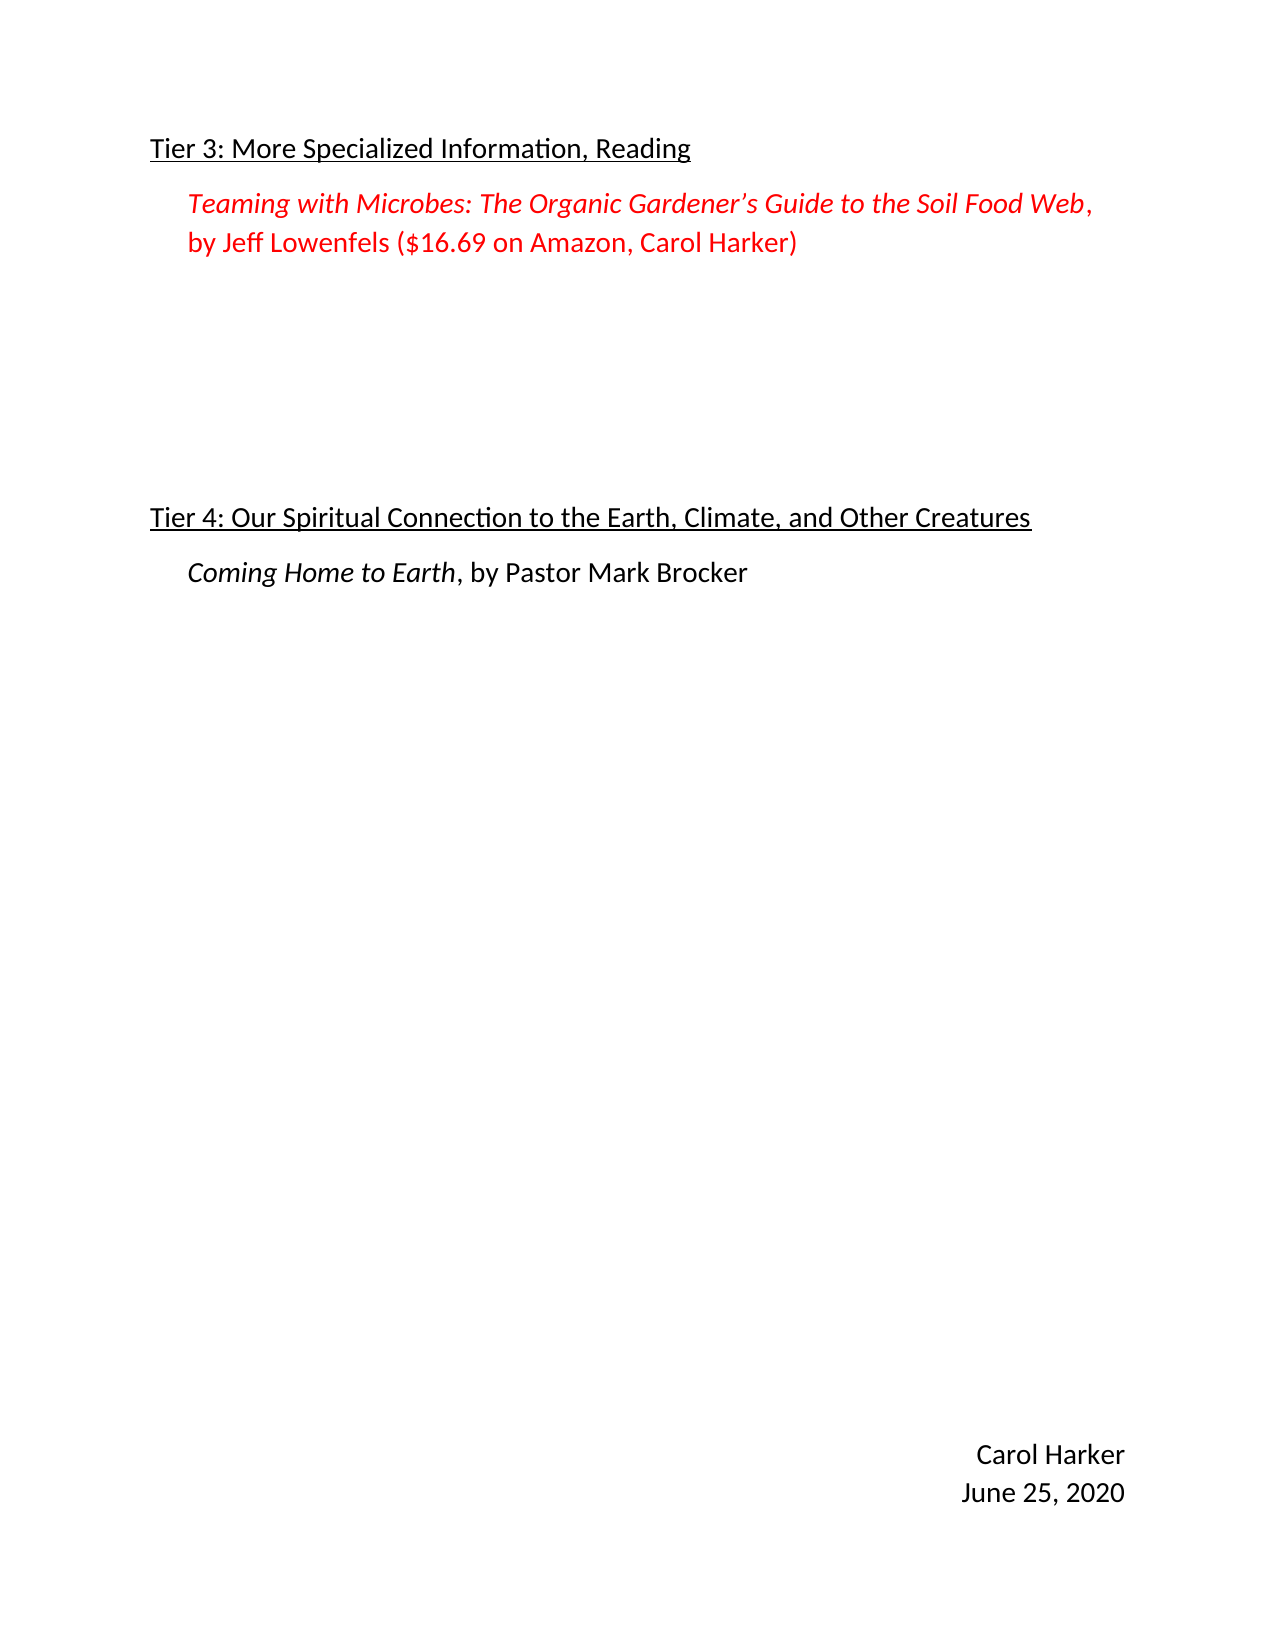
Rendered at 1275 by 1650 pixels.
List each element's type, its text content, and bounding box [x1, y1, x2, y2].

text Carol Harker June 25, 2020 [150, 1436, 1125, 1510]
text Coming Home to Earth, by Pastor Mark Brocker [187, 554, 1125, 590]
text Tier 3: More Specialized Information, Reading [150, 130, 1125, 166]
text Teaming with Microbes: The Organic Gardener’s Guide to the Soil Food Web, by Jeff Lowenfels ($16.69 on Amazon, Carol Harker) [187, 185, 1125, 259]
text Tier 4: Our Spiritual Connection to the Earth, Climate, and Other Creatures [150, 499, 1125, 535]
